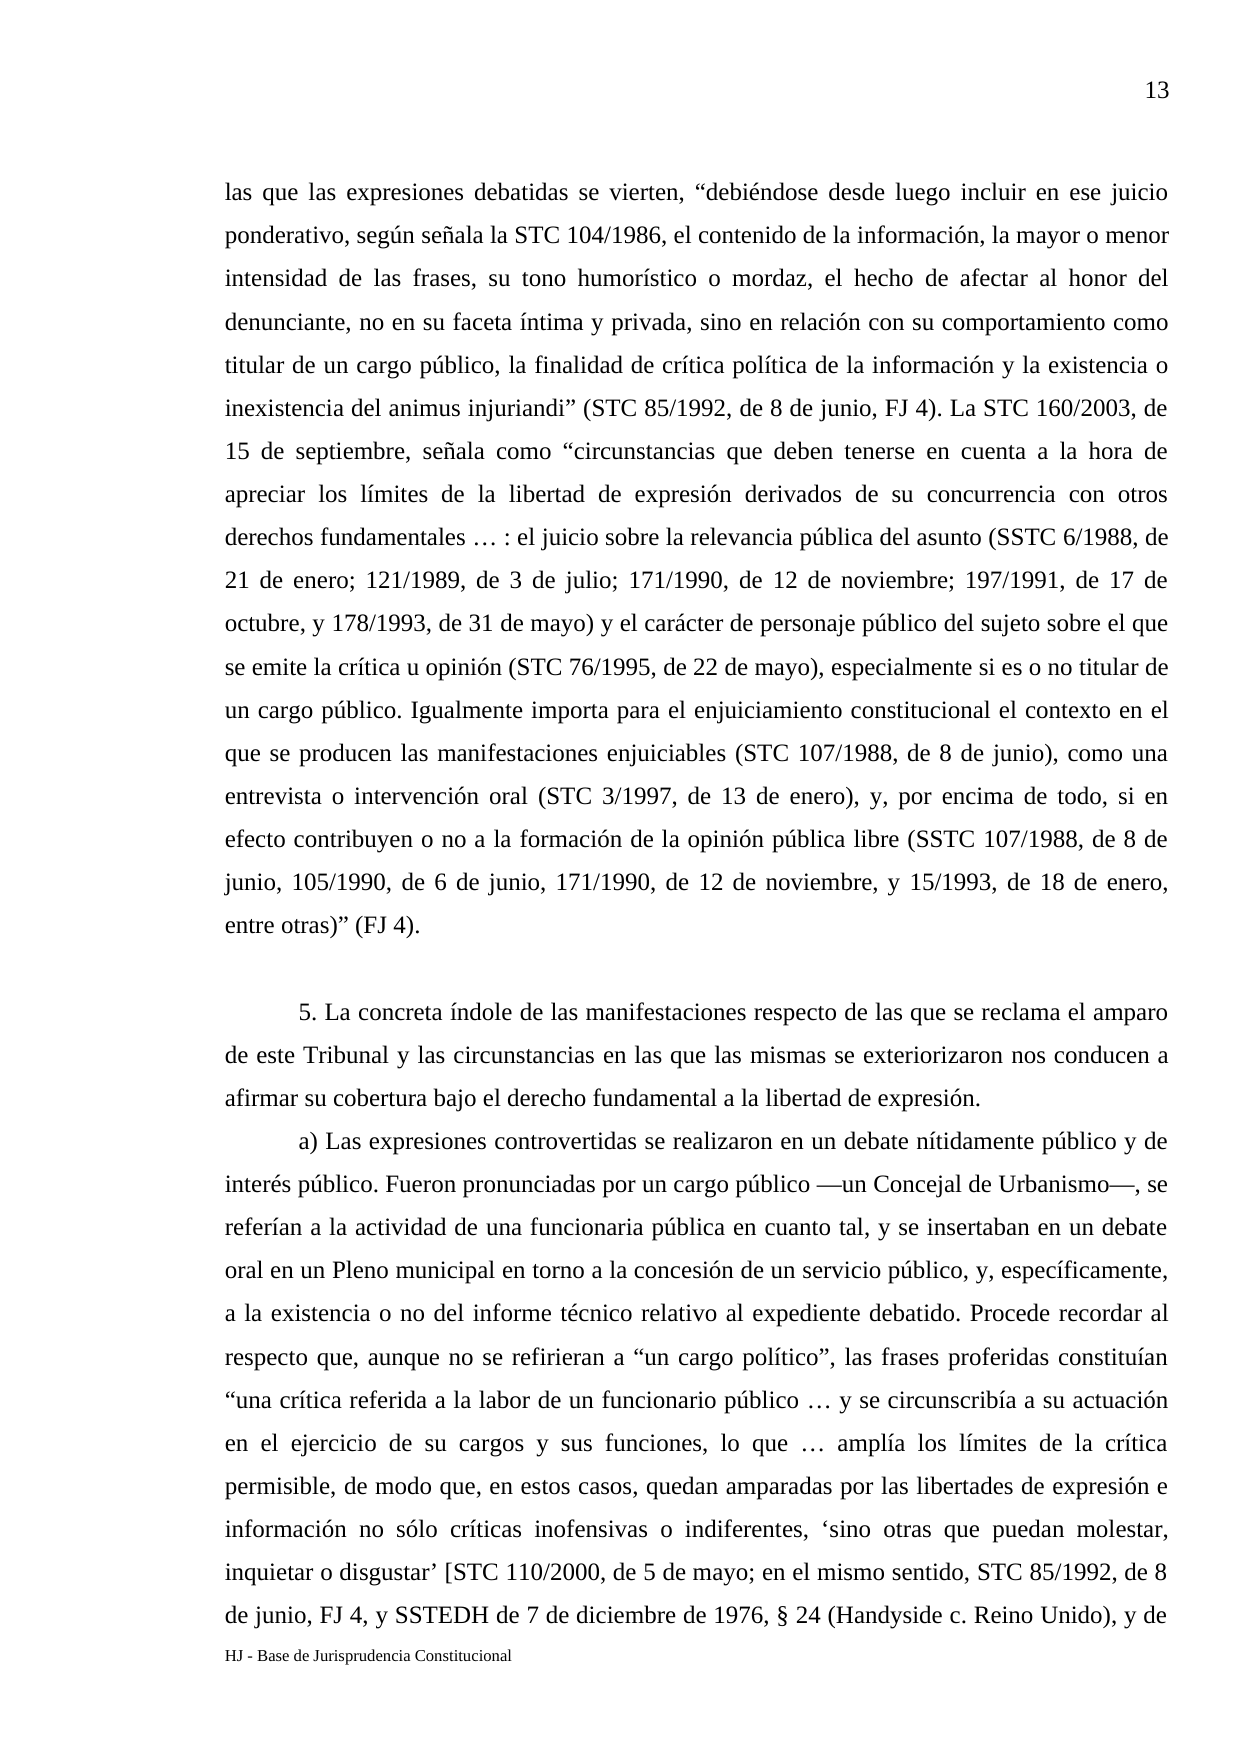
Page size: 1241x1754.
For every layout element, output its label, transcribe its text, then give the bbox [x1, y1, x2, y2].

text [224, 177, 1169, 939]
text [224, 1126, 1169, 1629]
text 5. La concreta índole de las manifestaciones respecto de las que se reclama el amparo de este Tribunal y las circunstancias en las que las mismas se exteriorizaron nos conducen a afirmar su cobertura bajo el derecho fundamental a la libertad de expresión. [224, 997, 1169, 1112]
